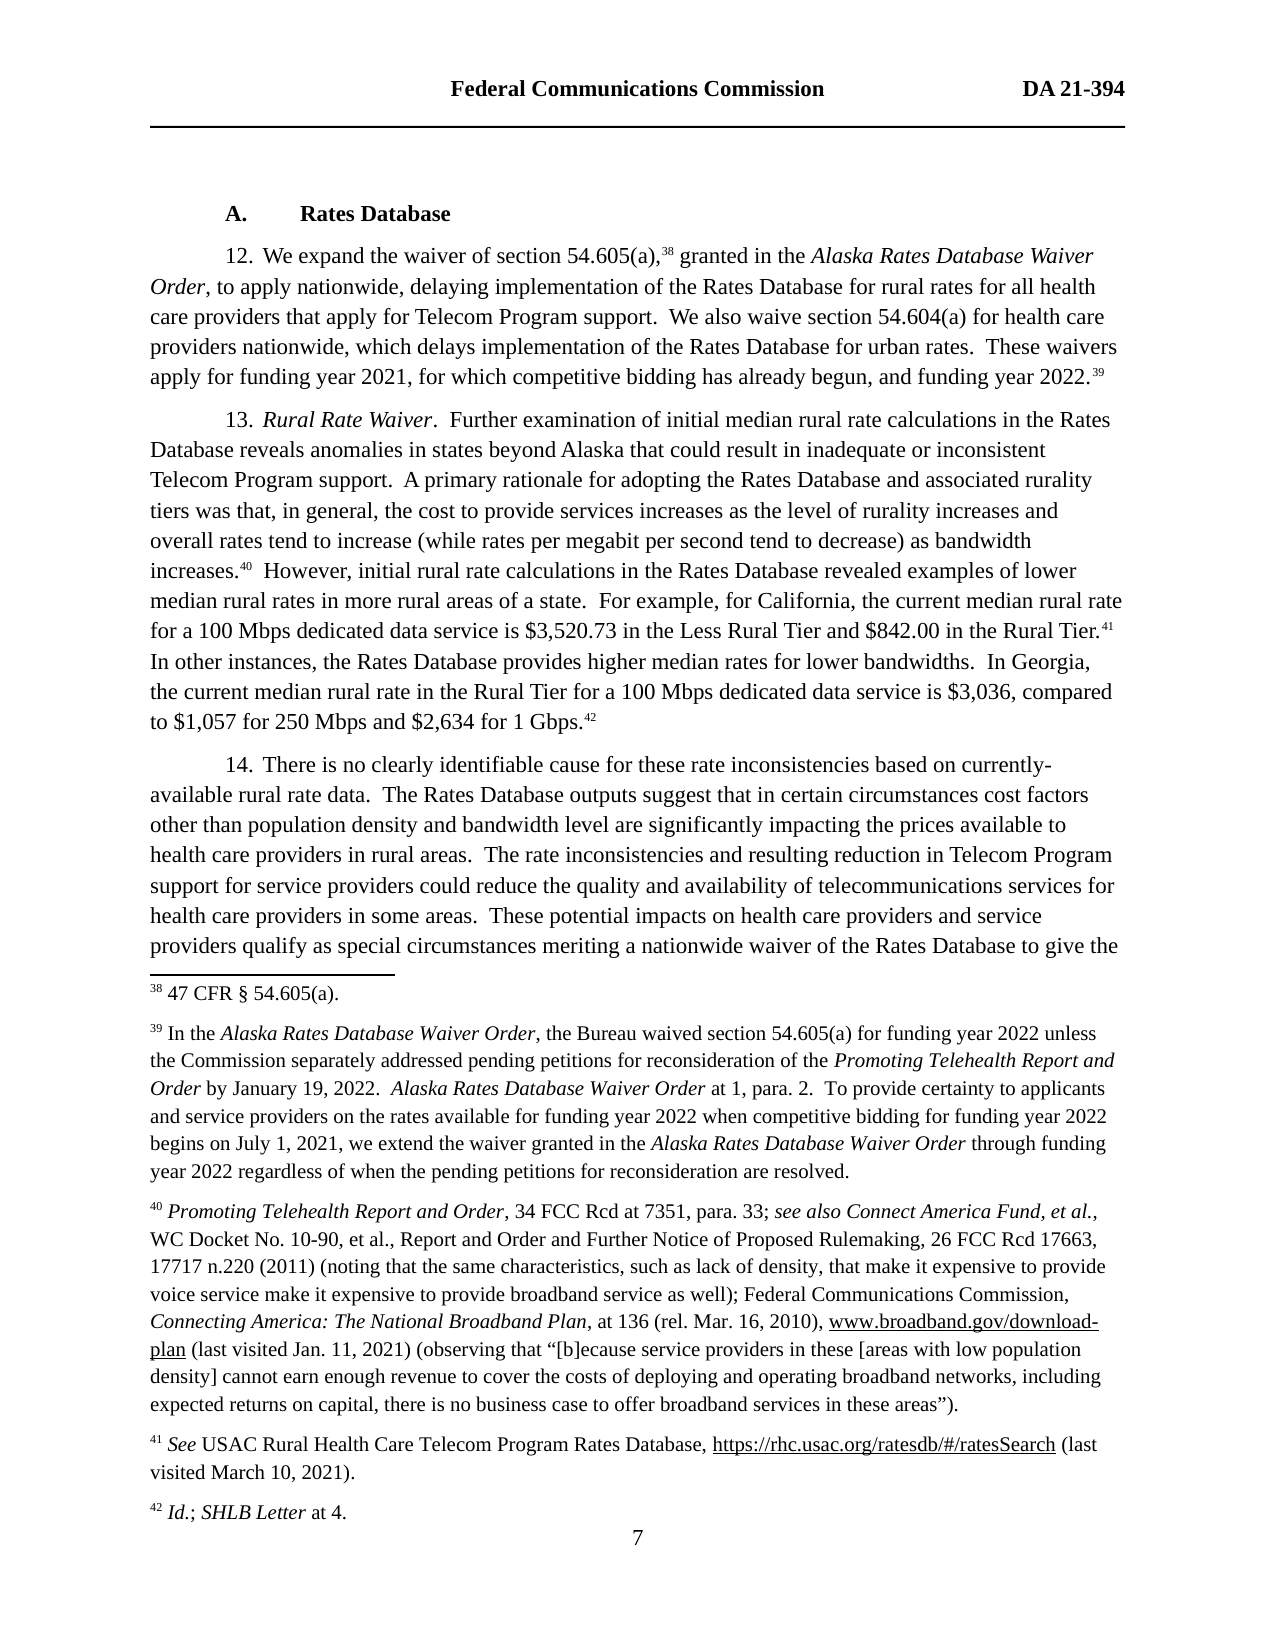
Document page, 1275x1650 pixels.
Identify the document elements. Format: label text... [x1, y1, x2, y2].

text Rural Rate Waiver. Further examination of initial median rural rate calculations in the Rates Database reveals anomalies in states beyond Alaska that could result in inadequate or inconsistent Telecom Program support. A primary rationale for adopting the Rates Database and associated rurality tiers was that, in general, the cost to provide services increases as the level of rurality increases and overall rates tend to increase (while rates per megabit per second tend to decrease) as bandwidth increases. However, initial rural rate calculations in the Rates Database revealed examples of lower median rural rates in more rural areas of a state. For example, for California, the current median rural rate for a 100 Mbps dedicated data service is $3,520.73 in the Less Rural Tier and $842.00 in the Rural Tier. In other instances, the Rates Database provides higher median rates for lower bandwidths. In Georgia, the current median rural rate in the Rural Tier for a 100 Mbps dedicated data service is $3,036, compared to $1,057 for 250 Mbps and $2,634 for 1 Gbps. [150, 406, 1125, 734]
text We expand the waiver of section 54.605(a), granted in the Alaska Rates Database Waiver Order, to apply nationwide, delaying implementation of the Rates Database for rural rates for all health care providers that apply for Telecom Program support. We also waive section 54.604(a) for health care providers nationwide, which delays implementation of the Rates Database for urban rates. These waivers apply for funding year 2021, for which competitive bidding has already begun, and funding year 2022. [150, 242, 1125, 390]
text There is no clearly identifiable cause for these rate inconsistencies based on currently-available rural rate data. The Rates Database outputs suggest that in certain circumstances cost factors other than population density and bandwidth level are significantly impacting the prices available to health care providers in rural areas. The rate inconsistencies and resulting reduction in Telecom Program support for service providers could reduce the quality and availability of telecommunications services for health care providers in some areas. These potential impacts on health care providers and service providers qualify as special circumstances meriting a nationwide waiver of the Rates Database to give the Commission time to examine the causes of the rate anomalies and make adjustments to the Rates Database model if needed. [150, 751, 1125, 958]
subtitle Rates Database [225, 200, 1125, 226]
